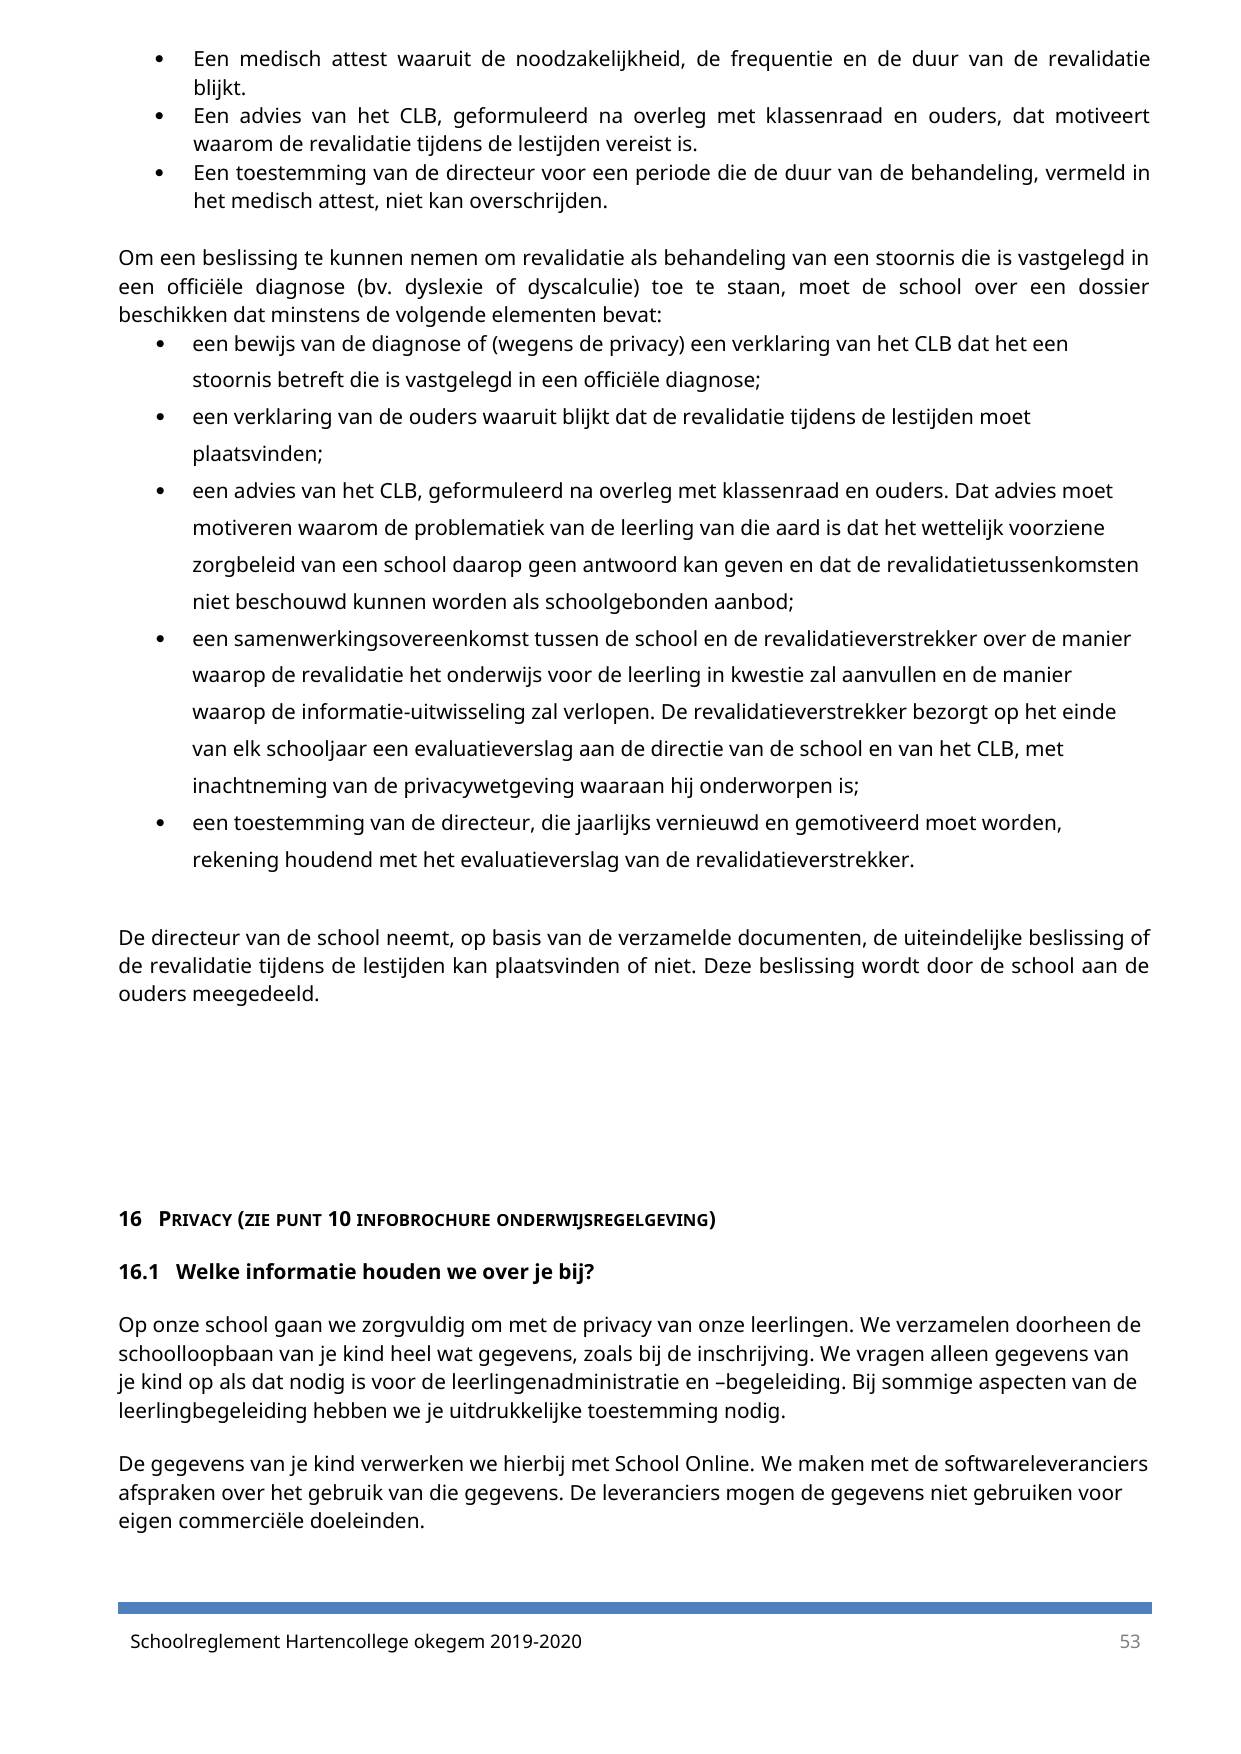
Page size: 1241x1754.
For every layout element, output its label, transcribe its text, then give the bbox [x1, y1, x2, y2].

subtitle 16 Privacy (zie punt 10 infobrochure onderwijsregelgeving) [118, 1204, 1152, 1232]
text De gegevens van je kind verwerken we hierbij met School Online. We maken met de softwareleveranciers afspraken over het gebruik van die gegevens. De leveranciers mogen de gegevens niet gebruiken voor eigen commerciële doeleinden. [118, 1449, 1152, 1534]
list een bewijs van de diagnose of (wegens de privacy) een verklaring van het CLB dat het een stoornis betreft die is vastgelegd in een officiële diagnose; [157, 329, 1152, 394]
text Om een beslissing te kunnen nemen om revalidatie als behandeling van een stoornis die is vastgelegd in een officiële diagnose (bv. dyslexie of dyscalculie) toe te staan, moet de school over een dossier beschikken dat minstens de volgende elementen bevat: [118, 243, 1152, 329]
text De directeur van de school neemt, op basis van de verzamelde documenten, de uiteindelijke beslissing of de revalidatie tijdens de lestijden kan plaatsvinden of niet. Deze beslissing wordt door de school aan de ouders meegedeeld. [118, 923, 1152, 1008]
list Een medisch attest waaruit de noodzakelijkheid, de frequentie en de duur van de revalidatie blijkt. [156, 44, 1152, 101]
list een verklaring van de ouders waaruit blijkt dat de revalidatie tijdens de lestijden moet plaatsvinden; [157, 402, 1152, 468]
list Een toestemming van de directeur voor een periode die de duur van de behandeling, vermeld in het medisch attest, niet kan overschrijden. [156, 158, 1152, 215]
list een samenwerkingsovereenkomst tussen de school en de revalidatieverstrekker over de manier waarop de revalidatie het onderwijs voor de leerling in kwestie zal aanvullen en de manier waarop de informatie-uitwisseling zal verlopen. De revalidatieverstrekker bezorgt op het einde van elk schooljaar een evaluatieverslag aan de directie van de school en van het CLB, met inachtneming van de privacywetgeving waaraan hij onderworpen is; [157, 624, 1152, 799]
text Op onze school gaan we zorgvuldig om met de privacy van onze leerlingen. We verzamelen doorheen de schoolloopbaan van je kind heel wat gegevens, zoals bij de inschrijving. We vragen alleen gegevens van je kind op als dat nodig is voor de leerlingenadministratie en –begeleiding. Bij sommige aspecten van de leerlingbegeleiding hebben we je uitdrukkelijke toestemming nodig. [118, 1311, 1152, 1424]
list Een advies van het CLB, geformuleerd na overleg met klassenraad en ouders, dat motiveert waarom de revalidatie tijdens de lestijden vereist is. [156, 101, 1152, 158]
list een advies van het CLB, geformuleerd na overleg met klassenraad en ouders. Dat advies moet motiveren waarom de problematiek van de leerling van die aard is dat het wettelijk voorziene zorgbeleid van een school daarop geen antwoord kan geven en dat de revalidatietussenkomsten niet beschouwd kunnen worden als schoolgebonden aanbod; [157, 476, 1152, 615]
list een toestemming van de directeur, die jaarlijks vernieuwd en gemotiveerd moet worden, rekening houdend met het evaluatieverslag van de revalidatieverstrekker. [157, 808, 1152, 873]
subtitle 16.1 Welke informatie houden we over je bij? [118, 1257, 1152, 1286]
